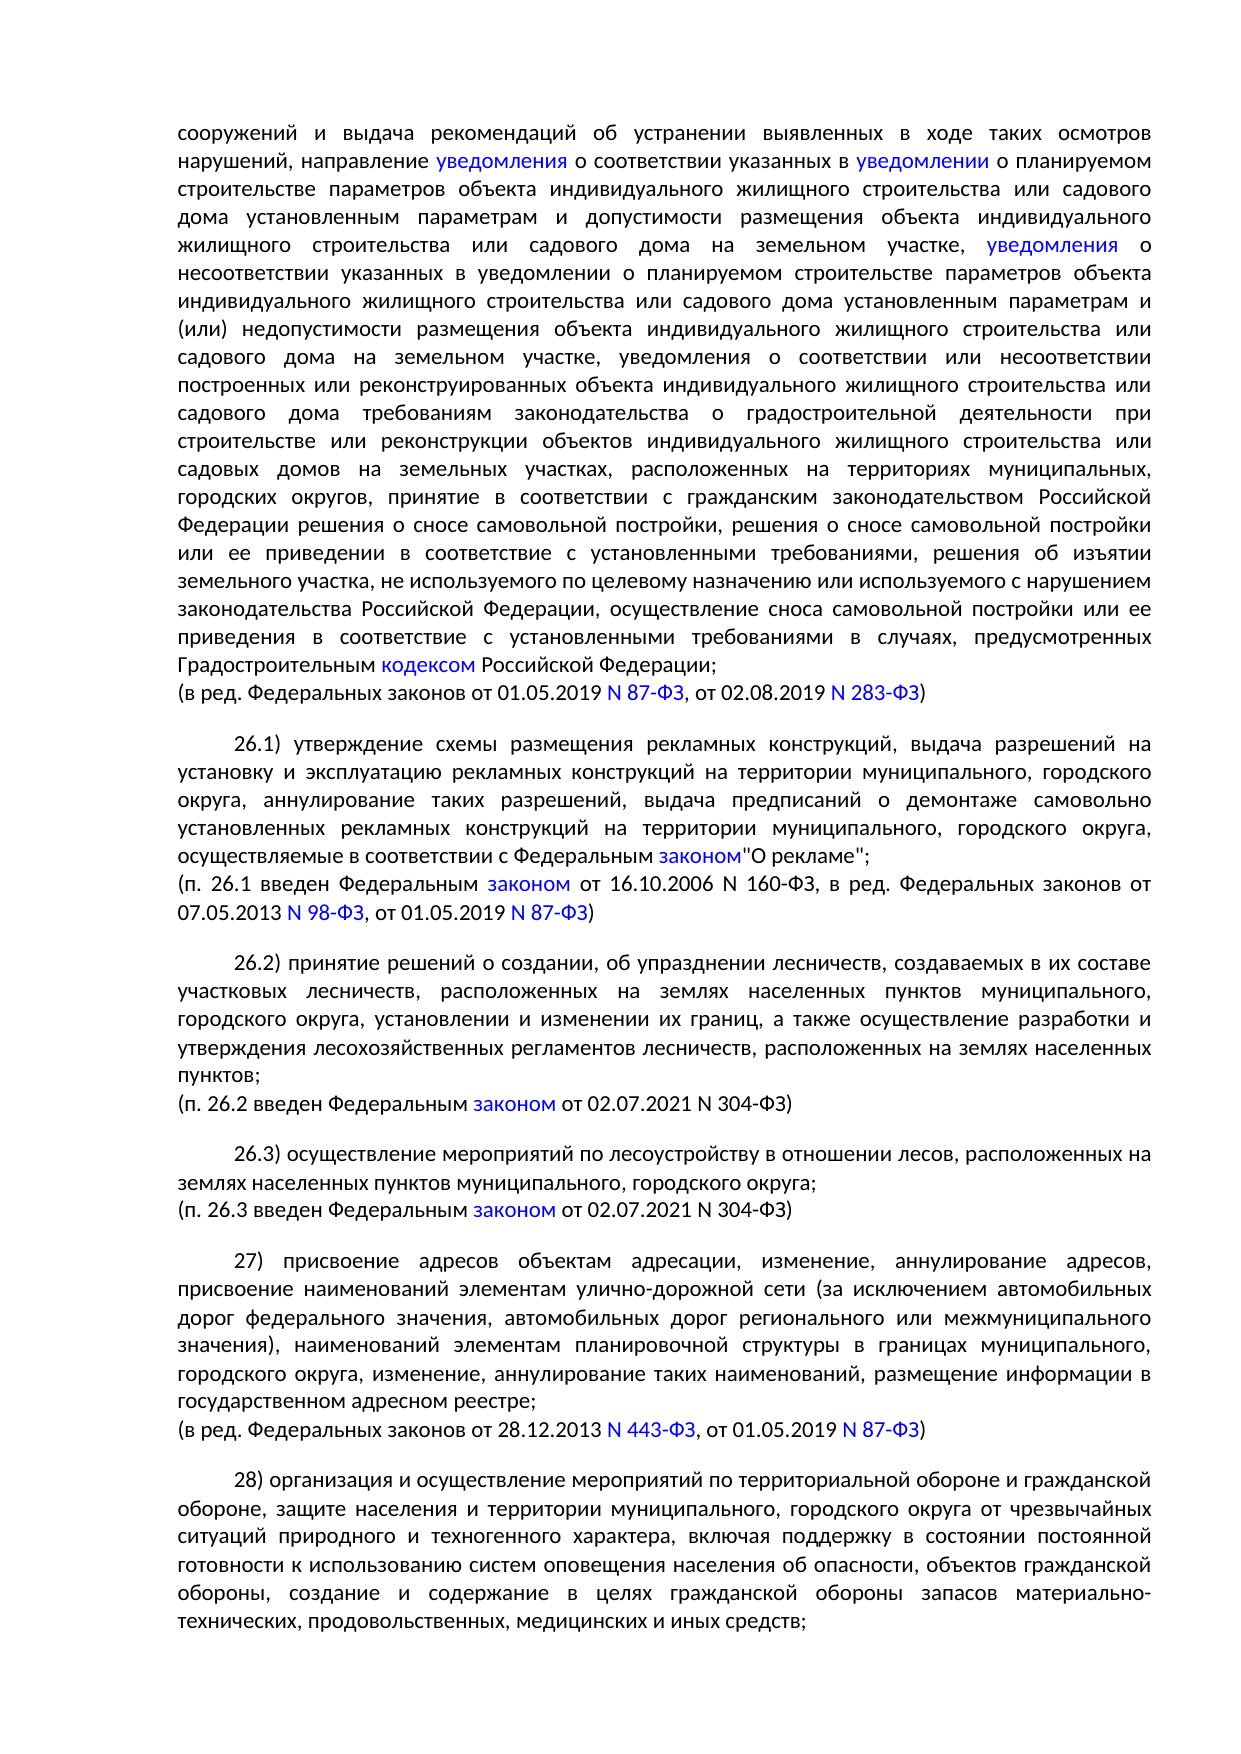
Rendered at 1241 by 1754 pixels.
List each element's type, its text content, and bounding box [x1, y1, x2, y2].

text (в ред. Федеральных законов от 01.05.2019 N 87-ФЗ, от 02.08.2019 N 283-ФЗ) [177, 678, 1152, 707]
text 26.2) принятие решений о создании, об упразднении лесничеств, создаваемых в их составе участковых лесничеств, расположенных на землях населенных пунктов муниципального, городского округа, установлении и изменении их границ, а также осуществление разработки и утверждения лесохозяйственных регламентов лесничеств, расположенных на землях населенных пунктов; [177, 948, 1152, 1089]
text (п. 26.3 введен Федеральным законом от 02.07.2021 N 304-ФЗ) [177, 1196, 1152, 1224]
text 28) организация и осуществление мероприятий по территориальной обороне и гражданской обороне, защите населения и территории муниципального, городского округа от чрезвычайных ситуаций природного и техногенного характера, включая поддержку в состоянии постоянной готовности к использованию систем оповещения населения об опасности, объектов гражданской обороны, создание и содержание в целях гражданской обороны запасов материально-технических, продовольственных, медицинских и иных средств; [177, 1466, 1152, 1634]
text (п. 26.1 введен Федеральным законом от 16.10.2006 N 160-ФЗ, в ред. Федеральных законов от 07.05.2013 N 98-ФЗ, от 01.05.2019 N 87-ФЗ) [177, 869, 1152, 926]
text 26.3) осуществление мероприятий по лесоустройству в отношении лесов, расположенных на землях населенных пунктов муниципального, городского округа; [177, 1139, 1152, 1196]
text (п. 26.2 введен Федеральным законом от 02.07.2021 N 304-ФЗ) [177, 1089, 1152, 1117]
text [177, 118, 1152, 678]
text (в ред. Федеральных законов от 28.12.2013 N 443-ФЗ, от 01.05.2019 N 87-ФЗ) [177, 1415, 1152, 1443]
text 26.1) утверждение схемы размещения рекламных конструкций, выдача разрешений на установку и эксплуатацию рекламных конструкций на территории муниципального, городского округа, аннулирование таких разрешений, выдача предписаний о демонтаже самовольно установленных рекламных конструкций на территории муниципального, городского округа, осуществляемые в соответствии с Федеральным законом"О рекламе"; [177, 729, 1152, 869]
text 27) присвоение адресов объектам адресации, изменение, аннулирование адресов, присвоение наименований элементам улично-дорожной сети (за исключением автомобильных дорог федерального значения, автомобильных дорог регионального или межмуниципального значения), наименований элементам планировочной структуры в границах муниципального, городского округа, изменение, аннулирование таких наименований, размещение информации в государственном адресном реестре; [177, 1247, 1152, 1415]
